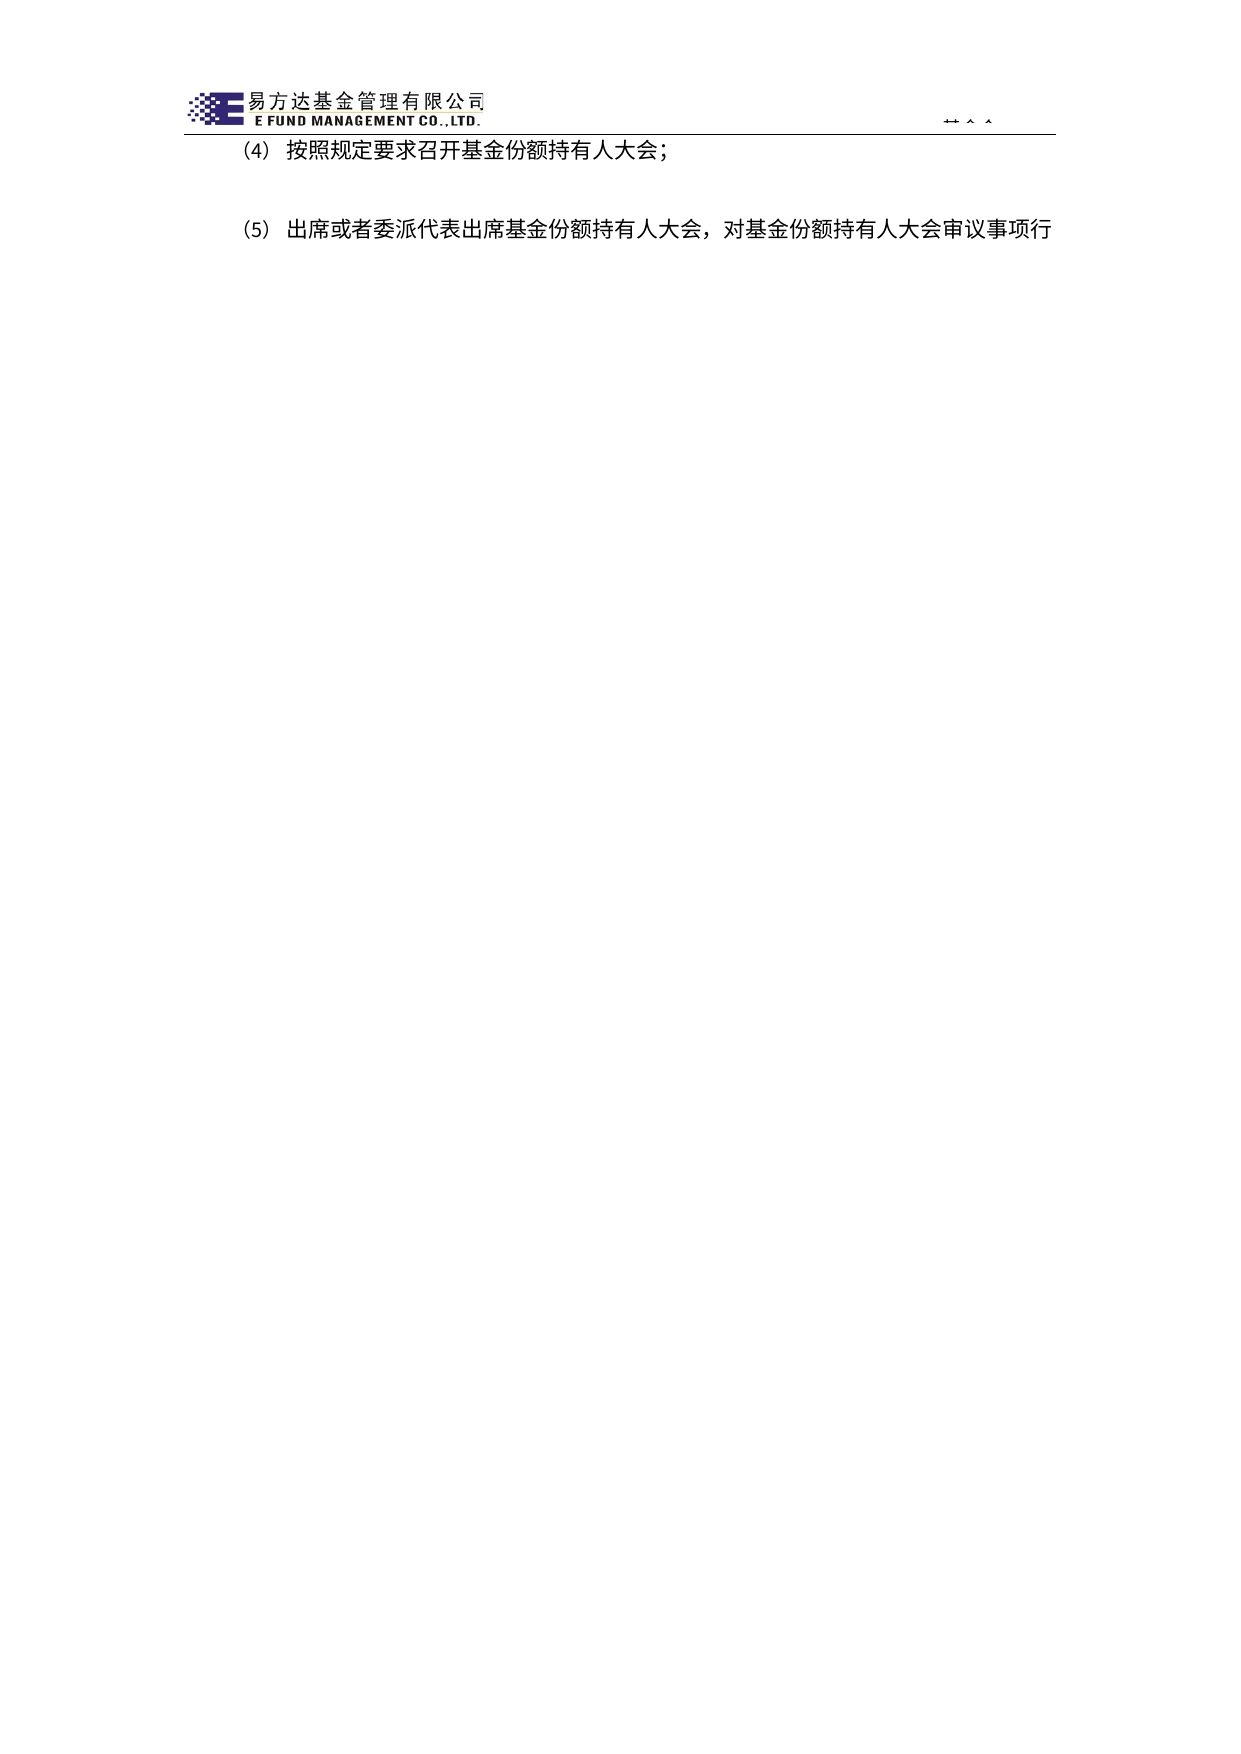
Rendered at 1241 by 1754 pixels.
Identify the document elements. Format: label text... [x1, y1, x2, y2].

list 按照规定要求召开基金份额持有人大会； [231, 133, 1098, 165]
picture [187, 91, 484, 127]
list 出席或者委派代表出席基金份额持有人大会，对基金份额持有人大会审议事项行 [231, 212, 1098, 244]
